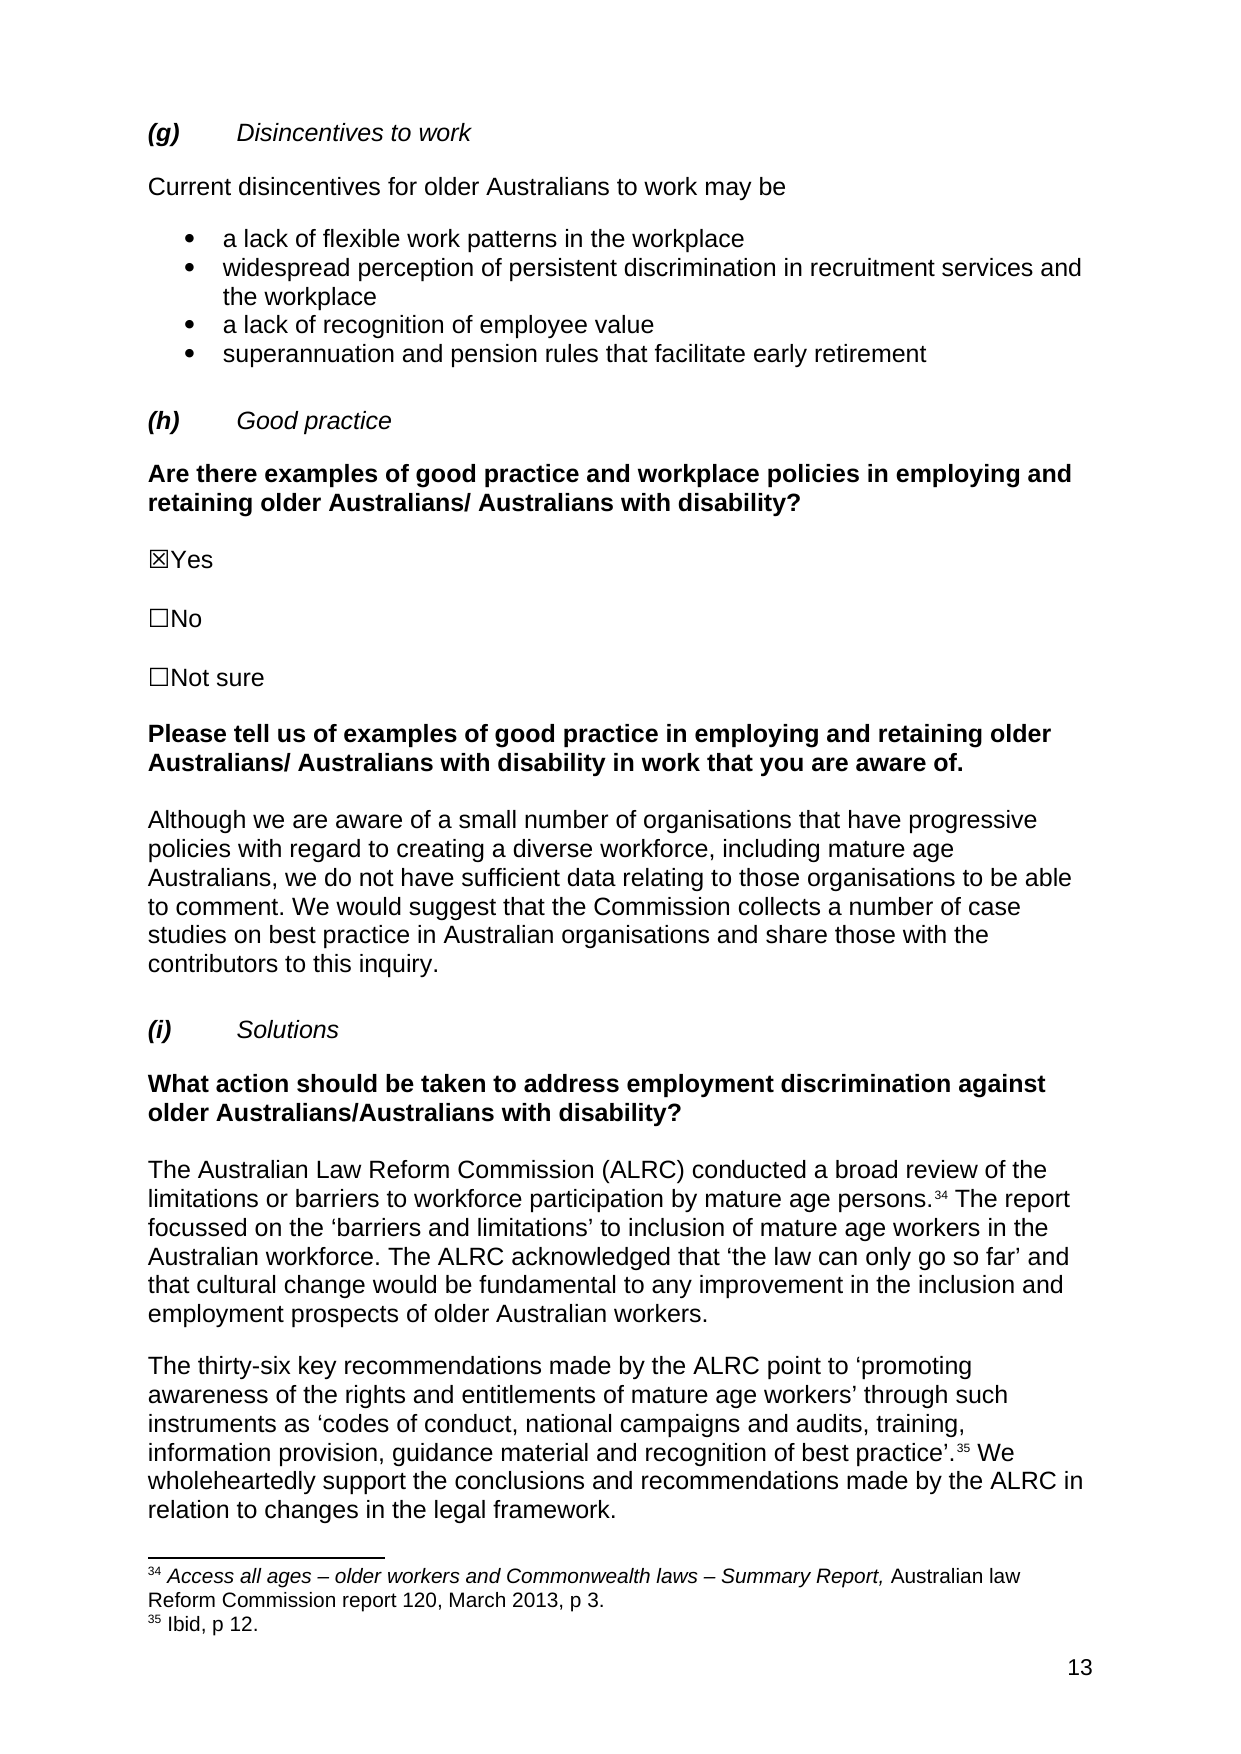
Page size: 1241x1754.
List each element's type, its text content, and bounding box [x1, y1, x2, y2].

subtitle Disincentives to work [148, 118, 1092, 147]
text No [148, 601, 1092, 635]
list a lack of recognition of employee value [185, 311, 1092, 339]
list widespread perception of persistent discrimination in recruitment services and the workplace [185, 253, 1092, 311]
text Not sure [148, 660, 1092, 694]
text The Australian Law Reform Commission (ALRC) conducted a broad review of the limitations or barriers to workforce participation by mature age persons. The report focussed on the ‘barriers and limitations’ to inclusion of mature age workers in the Australian workforce. The ALRC acknowledged that ‘the law can only go so far’ and that cultural change would be fundamental to any improvement in the inclusion and employment prospects of older Australian workers. [148, 1155, 1092, 1328]
text Yes [148, 542, 1092, 576]
text The thirty-six key recommendations made by the ALRC point to ‘promoting awareness of the rights and entitlements of mature age workers’ through such instruments as ‘codes of conduct, national campaigns and audits, training, information provision, guidance material and recognition of best practice’. We wholeheartedly support the conclusions and recommendations made by the ALRC in relation to changes in the legal framework. [148, 1351, 1092, 1524]
text Are there examples of good practice and workplace policies in employing and retaining older Australians/ Australians with disability? [148, 459, 1092, 517]
text What action should be taken to address employment discrimination against older Australians/Australians with disability? [148, 1069, 1092, 1127]
text Although we are aware of a small number of organisations that have progressive policies with regard to creating a diverse workforce, including mature age Australians, we do not have sufficient data relating to those organisations to be able to comment. We would suggest that the Commission collects a number of case studies on best practice in Australian organisations and share those with the contributors to this inquiry. [148, 805, 1092, 978]
list a lack of flexible work patterns in the workplace [185, 224, 1092, 253]
list superannuation and pension rules that facilitate early retirement [185, 339, 1092, 368]
subtitle Solutions [148, 1015, 1092, 1044]
text Please tell us of examples of good practice in employing and retaining older Australians/ Australians with disability in work that you are aware of. [148, 719, 1092, 777]
subtitle Good practice [148, 406, 1092, 434]
text Current disincentives for older Australians to work may be [148, 172, 1092, 201]
